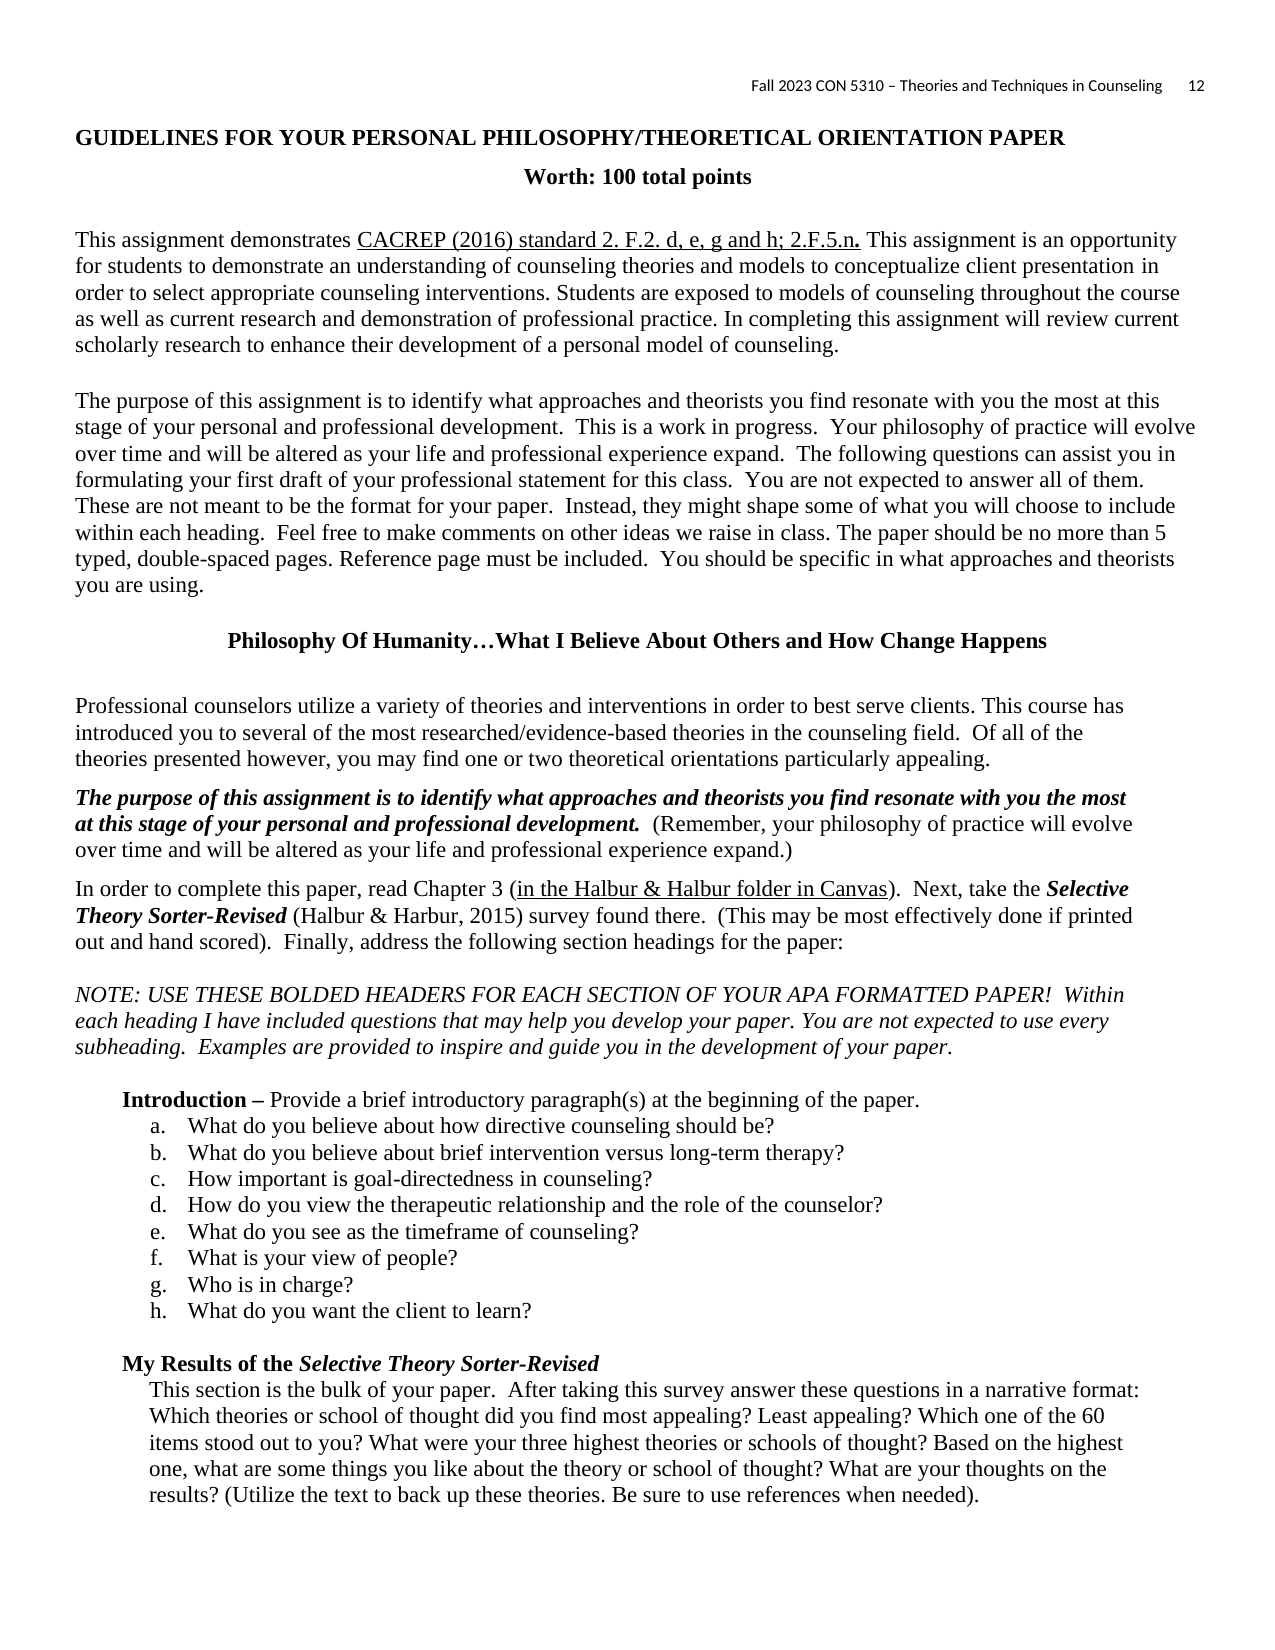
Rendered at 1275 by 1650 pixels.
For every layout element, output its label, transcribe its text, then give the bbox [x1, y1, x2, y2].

list What do you see as the timeframe of counseling? [150, 1218, 1200, 1244]
text The purpose of this assignment is to identify what approaches and theorists you find resonate with you the most at this stage of your personal and professional development. (Remember, your philosophy of practice will evolve over time and will be altered as your life and professional experience expand.) [75, 784, 1144, 863]
text My Results of the Selective Theory Sorter-Revised [122, 1350, 1144, 1376]
list What do you believe about how directive counseling should be? [150, 1112, 1200, 1139]
text This section is the bulk of your paper. After taking this survey answer these questions in a narrative format: Which theories or school of thought did you find most appealing? Least appealing? Which one of the 60 items stood out to you? What were your three highest theories or schools of thought? Based on the highest one, what are some things you like about the theory or school of thought? What are your thoughts on the results? (Utilize the text to back up these theories. Be sure to use references when needed). [149, 1376, 1144, 1508]
list Who is in charge? [150, 1271, 1200, 1297]
text This assignment demonstrates CACREP (2016) standard 2. F.2. d, e, g and h; 2.F.5.n. This assignment is an opportunity for students to demonstrate an understanding of counseling theories and models to conceptualize client presentation in order to select appropriate counseling interventions. Students are exposed to models of counseling throughout the course as well as current research and demonstration of professional practice. In completing this assignment will review current scholarly research to enhance their development of a personal model of counseling. [75, 226, 1200, 358]
text The purpose of this assignment is to identify what approaches and theorists you find resonate with you the most at this stage of your personal and professional development. This is a work in progress. Your philosophy of practice will evolve over time and will be altered as your life and professional experience expand. The following questions can assist you in formulating your first draft of your professional statement for this class. You are not expected to answer all of them. These are not meant to be the format for your paper. Instead, they might shape some of what you will choose to include within each heading. Feel free to make comments on other ideas we raise in class. The paper should be no more than 5 typed, double-spaced pages. Reference page must be included. You should be specific in what approaches and theorists you are using. [75, 387, 1200, 598]
list How important is goal-directedness in counseling? [150, 1165, 1200, 1192]
list What is your view of people? [150, 1244, 1200, 1271]
list How do you view the therapeutic relationship and the role of the counselor? [150, 1192, 1200, 1218]
text NOTE: USE THESE BOLDED HEADERS FOR EACH SECTION OF YOUR APA FORMATTED PAPER! Within each heading I have included questions that may help you develop your paper. You are not expected to use every subheading. Examples are provided to inspire and guide you in the development of your paper. [75, 981, 1144, 1060]
text Worth: 100 total points [75, 163, 1200, 189]
text Professional counselors utilize a variety of theories and interventions in order to best serve clients. This course has introduced you to several of the most researched/evidence-based theories in the counseling field. Of all of the theories presented however, you may find one or two theoretical orientations particularly appealing. [75, 692, 1144, 771]
list What do you want the client to learn? [150, 1297, 1200, 1323]
text Introduction – Provide a brief introductory paragraph(s) at the beginning of the paper. [122, 1086, 1144, 1112]
text GUIDELINES FOR YOUR PERSONAL PHILOSOPHY/THEORETICAL ORIENTATION PAPER [75, 124, 1200, 150]
text In order to complete this paper, read Chapter 3 (in the Halbur & Halbur folder in Canvas). Next, take the Selective Theory Sorter-Revised (Halbur & Harbur, 2015) survey found there. (This may be most effectively done if printed out and hand scored). Finally, address the following section headings for the paper: [75, 875, 1144, 954]
list What do you believe about brief intervention versus long-term therapy? [150, 1139, 1200, 1165]
text Philosophy Of Humanity…What I Believe About Others and How Change Happens [75, 627, 1200, 653]
